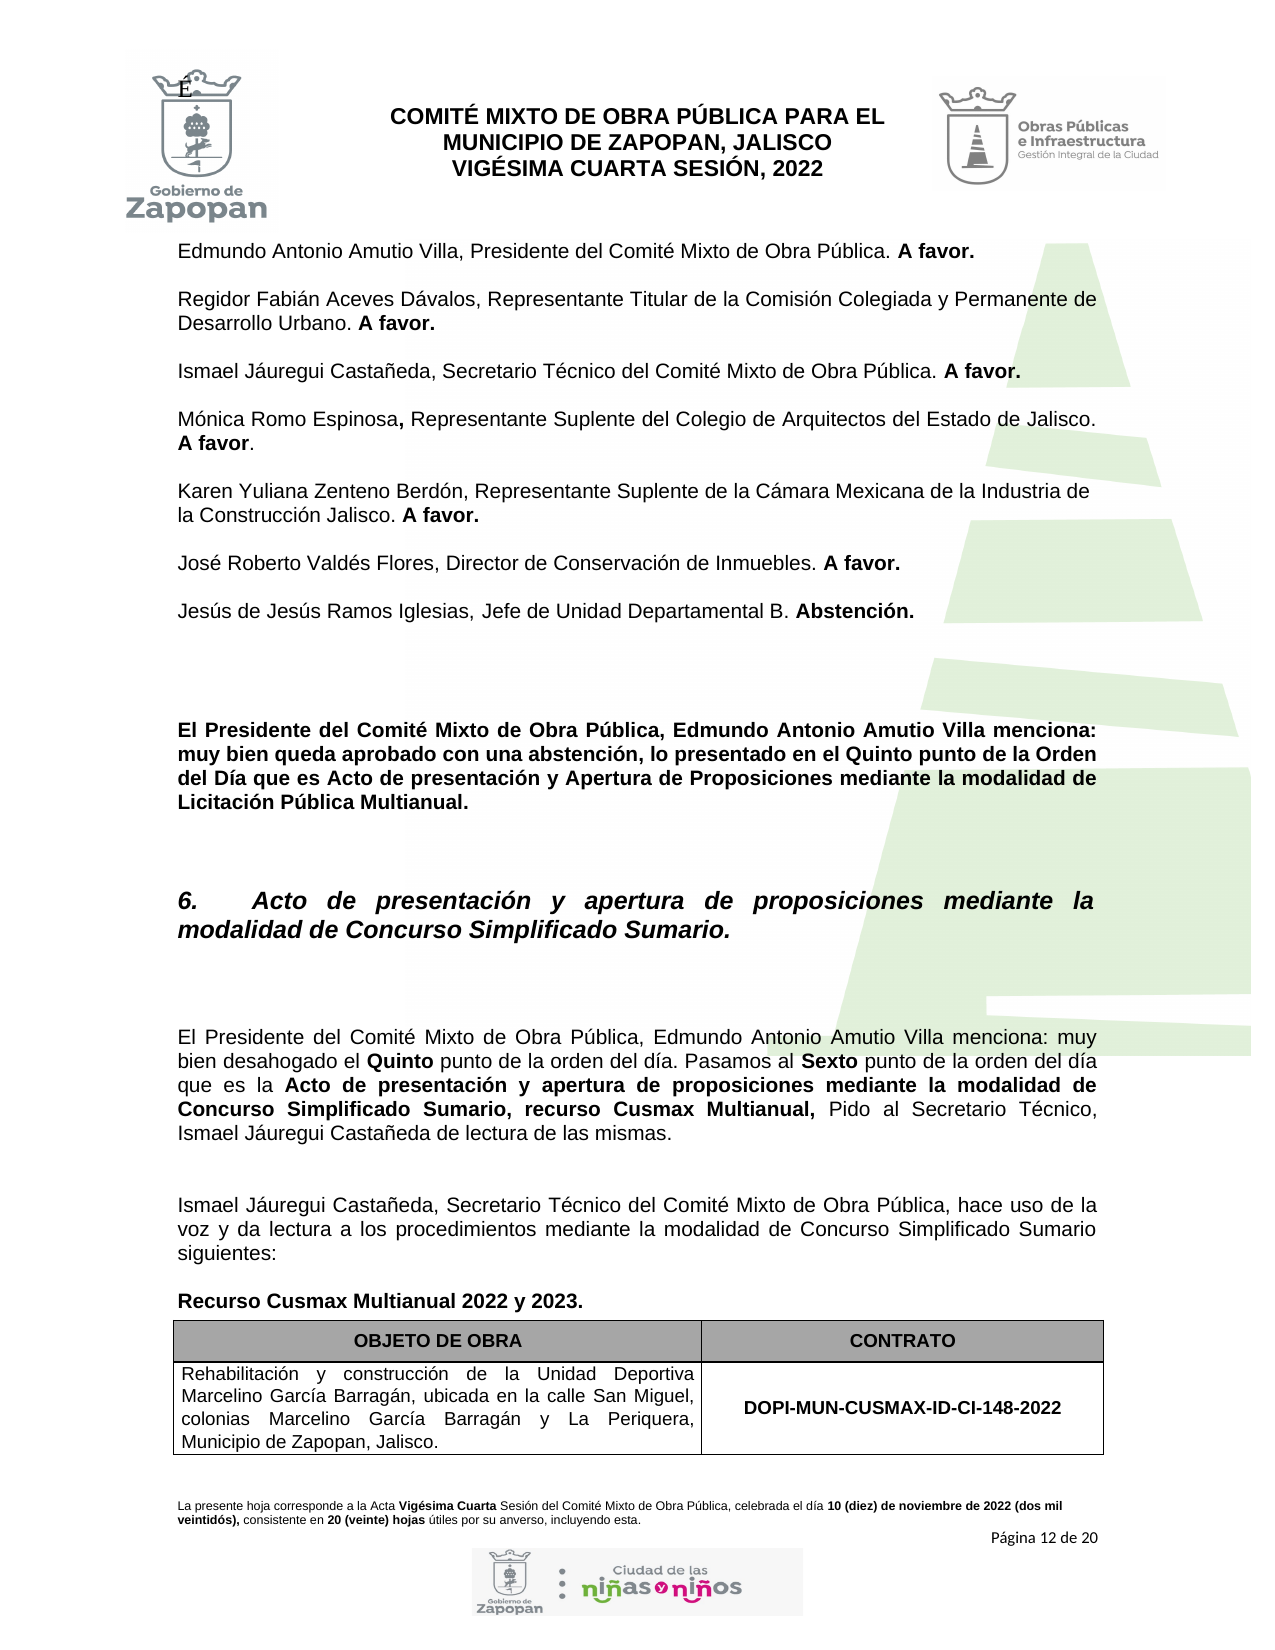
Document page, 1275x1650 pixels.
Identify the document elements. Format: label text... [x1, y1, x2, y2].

picture [404, 239, 1251, 1056]
table_cell DOPI-MUN-CUSMAX-ID-CI-148-2022 [702, 1363, 1103, 1454]
text Ismael Jáuregui Castañeda, Secretario Técnico del Comité Mixto de Obra Pública, hace uso de la voz y da lectura a los procedimientos mediante la modalidad de Concurso Simplificado Sumario siguientes: [177, 1193, 1098, 1264]
text 6. Acto de presentación y apertura de proposiciones mediante la modalidad de Concurso Simplificado Sumario. [177, 886, 1098, 943]
text Mónica Romo Espinosa, Representante Suplente del Colegio de Arquitectos del Estado de Jalisco. A favor. [177, 407, 1098, 455]
text El Presidente del Comité Mixto de Obra Pública, Edmundo Antonio Amutio Villa menciona: muy bien desahogado el Quinto punto de la orden del día. Pasamos al Sexto punto de la orden del día que es la Acto de presentación y apertura de proposiciones mediante la modalidad de Concurso Simplificado Sumario, recurso Cusmax Multianual, Pido al Secretario Técnico, Ismael Jáuregui Castañeda de lectura de las mismas. [177, 1025, 1098, 1145]
table_header CONTRATO [702, 1321, 1103, 1361]
text Karen Yuliana Zenteno Berdón, Representante Suplente de la Cámara Mexicana de la Industria de la Construcción Jalisco. A favor. [177, 479, 1098, 527]
text Recurso Cusmax Multianual 2022 y 2023. [177, 1288, 1098, 1312]
text El Presidente del Comité Mixto de Obra Pública, Edmundo Antonio Amutio Villa menciona: muy bien queda aprobado con una abstención, lo presentado en el Quinto punto de la Orden del Día que es Acto de presentación y Apertura de Proposiciones mediante la modalidad de Licitación Pública Multianual. [177, 718, 1098, 814]
table_header OBJETO DE OBRA [174, 1321, 701, 1361]
table_cell Rehabilitación y construcción de la Unidad Deportiva Marcelino García Barragán, ubicada en la calle San Miguel, colonias Marcelino García Barragán y La Periquera, Municipio de Zapopan, Jalisco. [174, 1363, 701, 1454]
text Edmundo Antonio Amutio Villa, Presidente del Comité Mixto de Obra Pública. A favor. [177, 239, 1098, 263]
picture [125, 49, 279, 233]
text Jesús de Jesús Ramos Iglesias, Jefe de Unidad Departamental B. Abstención. [177, 598, 1098, 622]
picture [471, 1548, 804, 1616]
picture [932, 76, 1166, 191]
text Ismael Jáuregui Castañeda, Secretario Técnico del Comité Mixto de Obra Pública. A favor. [177, 359, 1098, 383]
text José Roberto Valdés Flores, Director de Conservación de Inmuebles. A favor. [177, 551, 1098, 574]
text Regidor Fabián Aceves Dávalos, Representante Titular de la Comisión Colegiada y Permanente de Desarrollo Urbano. A favor. [177, 287, 1098, 335]
